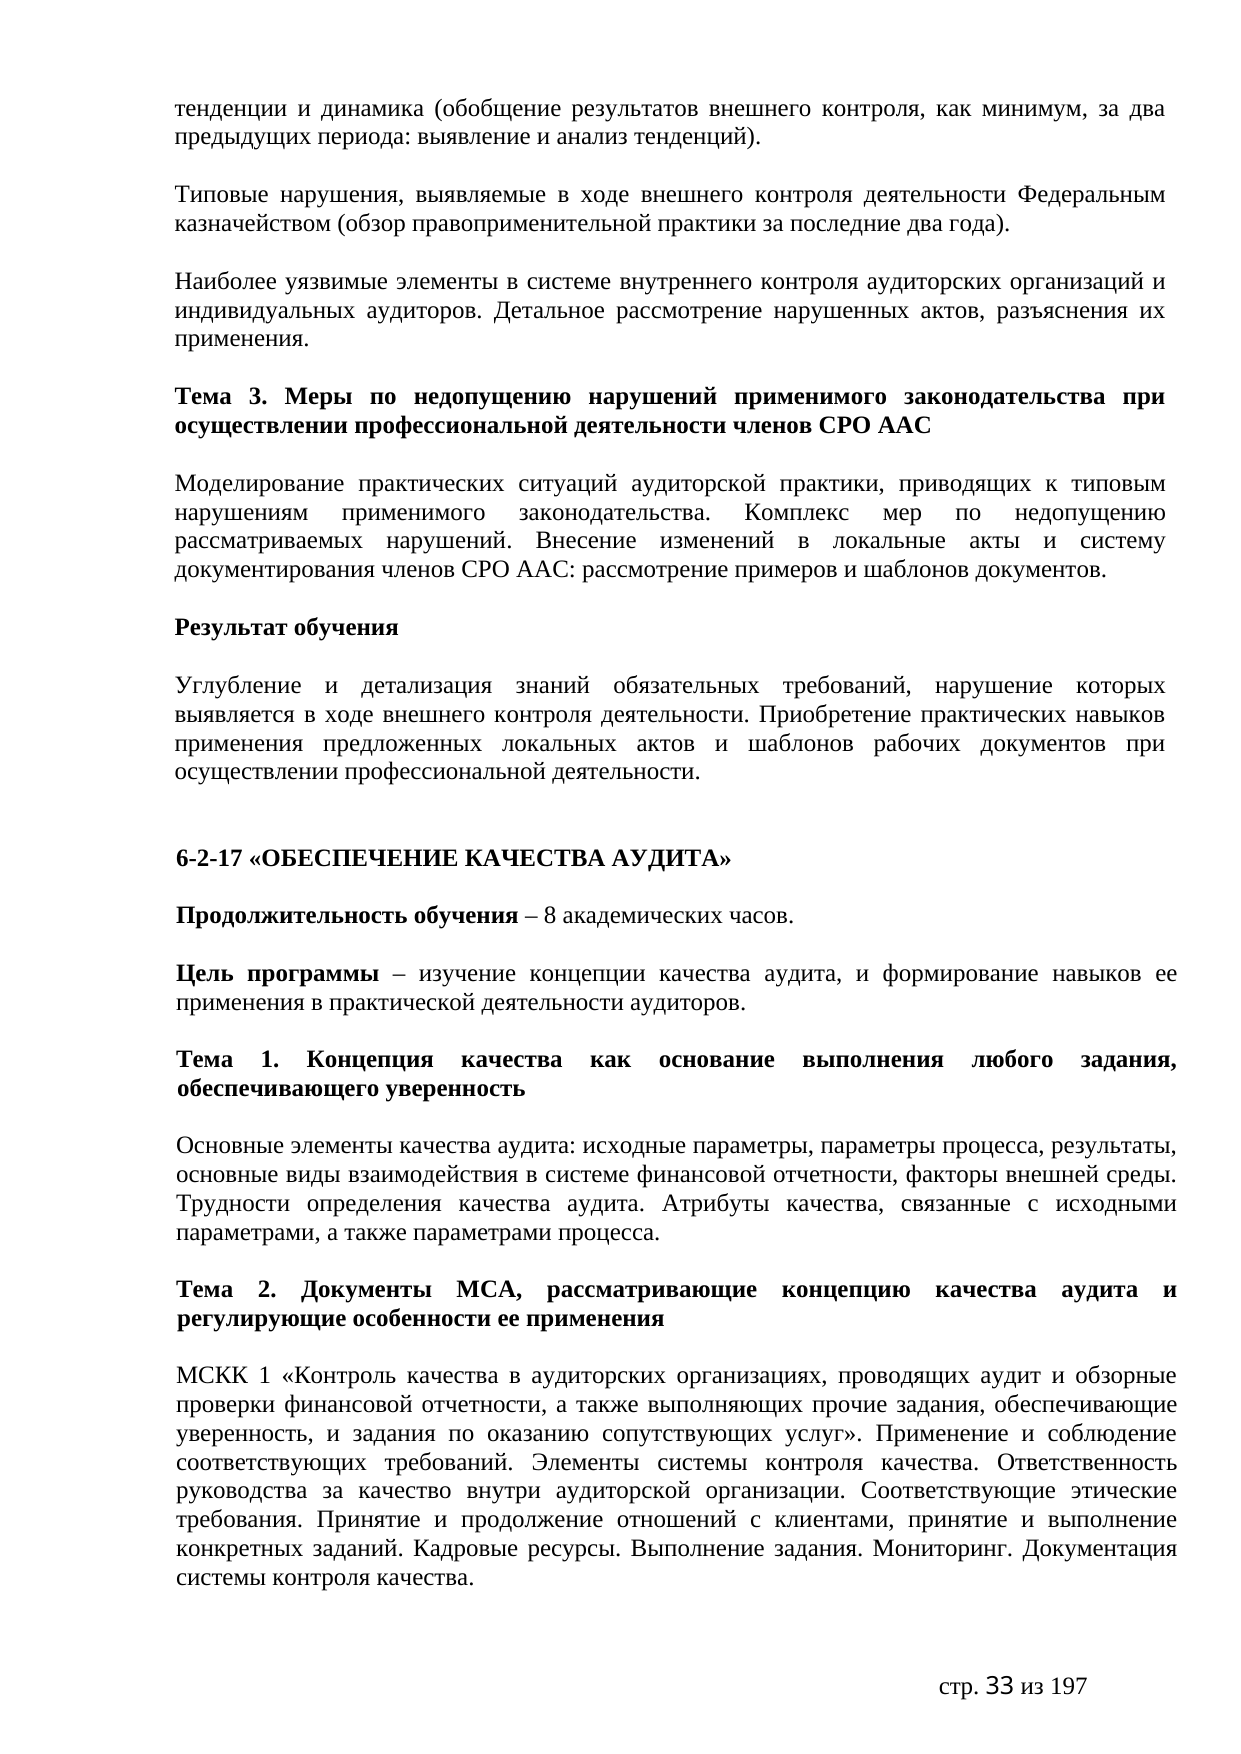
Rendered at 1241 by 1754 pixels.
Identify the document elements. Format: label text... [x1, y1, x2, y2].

text Цель программы – изучение концепции качества аудита, и формирование навыков ее применения в практической деятельности аудиторов. [176, 958, 1178, 1016]
text 6-2-17 «ОБЕСПЕЧЕНИЕ КАЧЕСТВА АУДИТА» [176, 843, 1178, 872]
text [174, 93, 1166, 150]
text Типовые нарушения, выявляемые в ходе внешнего контроля деятельности Федеральным казначейством (обзор правоприменительной практики за последние два года). [174, 179, 1166, 237]
text Результат обучения [174, 612, 1166, 641]
text МСКК 1 «Контроль качества в аудиторских организациях, проводящих аудит и обзорные проверки финансовой отчетности, а также выполняющих прочие задания, обеспечивающие уверенность, и задания по оказанию сопутствующих услуг». Применение и соблюдение соответствующих требований. Элементы системы контроля качества. Ответственность руководства за качество внутри аудиторской организации. Соответствующие этические требования. Принятие и продолжение отношений с клиентами, принятие и выполнение конкретных заданий. Кадровые ресурсы. Выполнение задания. Мониторинг. Документация системы контроля качества. [176, 1361, 1178, 1591]
text Тема 3. Меры по недопущению нарушений применимого законодательства при осуществлении профессиональной деятельности членов СРО ААС [174, 381, 1166, 439]
text Продолжительность обучения – 8 академических часов. [176, 901, 1178, 929]
text Тема 2. Документы МСА, рассматривающие концепцию качества аудита и регулирующие особенности ее применения [176, 1274, 1178, 1332]
text Наиболее уязвимые элементы в системе внутреннего контроля аудиторских организаций и индивидуальных аудиторов. Детальное рассмотрение нарушенных актов, разъяснения их применения. [174, 266, 1166, 352]
text Моделирование практических ситуаций аудиторской практики, приводящих к типовым нарушениям применимого законодательства. Комплекс мер по недопущению рассматриваемых нарушений. Внесение изменений в локальные акты и систему документирования членов СРО ААС: рассмотрение примеров и шаблонов документов. [174, 468, 1166, 583]
text Основные элементы качества аудита: исходные параметры, параметры процесса, результаты, основные виды взаимодействия в системе финансовой отчетности, факторы внешней среды. Трудности определения качества аудита. Атрибуты качества, связанные с исходными параметрами, а также параметрами процесса. [176, 1131, 1178, 1246]
text Тема 1. Концепция качества как основание выполнения любого задания, обеспечивающего уверенность [176, 1044, 1178, 1102]
text Углубление и детализация знаний обязательных требований, нарушение которых выявляется в ходе внешнего контроля деятельности. Приобретение практических навыков применения предложенных локальных актов и шаблонов рабочих документов при осуществлении профессиональной деятельности. [174, 670, 1166, 785]
